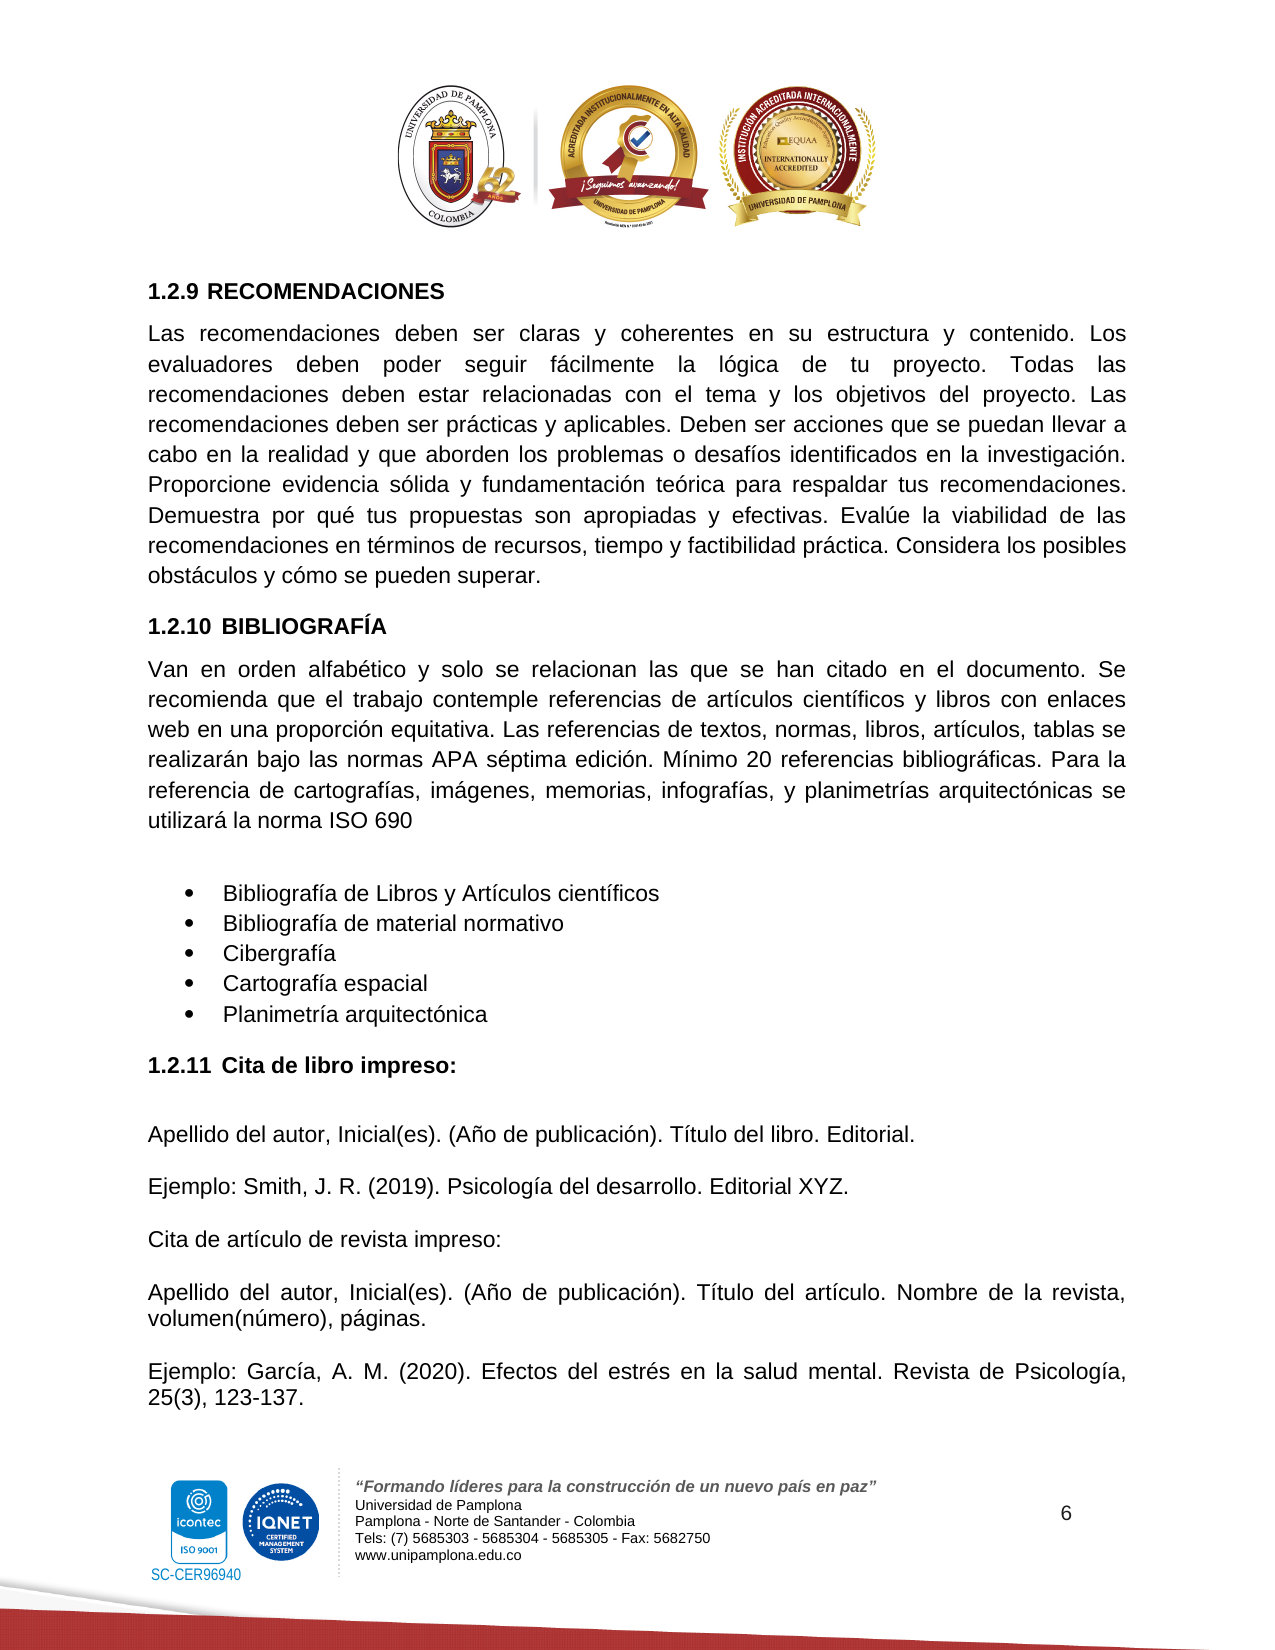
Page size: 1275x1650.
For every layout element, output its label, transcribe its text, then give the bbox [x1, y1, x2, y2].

list Bibliografía de Libros y Artículos científicos [185, 880, 1127, 906]
list Bibliografía de material normativo [185, 910, 1127, 936]
picture [397, 75, 878, 237]
list Cibergrafía [185, 940, 1127, 966]
text Apellido del autor, Inicial(es). (Año de publicación). Título del libro. Editorial. [148, 1121, 1127, 1147]
picture [0, 1477, 1275, 1650]
list Planimetría arquitectónica [185, 1001, 1127, 1027]
text Cita de artículo de revista impreso: [148, 1226, 1127, 1252]
text Las recomendaciones deben ser claras y coherentes en su estructura y contenido. Los evaluadores deben poder seguir fácilmente la lógica de tu proyecto. Todas las recomendaciones deben estar relacionadas con el tema y los objetivos del proyecto. Las recomendaciones deben ser prácticas y aplicables. Deben ser acciones que se puedan llevar a cabo en la realidad y que aborden los problemas o desafíos identificados en la investigación. Proporcione evidencia sólida y fundamentación teórica para respaldar tus recomendaciones. Demuestra por qué tus propuestas son apropiadas y efectivas. Evalúe la viabilidad de las recomendaciones en términos de recursos, tiempo y factibilidad práctica. Considera los posibles obstáculos y cómo se pueden superar. [148, 320, 1127, 588]
list Cartografía espacial [185, 970, 1127, 997]
text Ejemplo: Smith, J. R. (2019). Psicología del desarrollo. Editorial XYZ. [148, 1173, 1127, 1200]
subtitle RECOMENDACIONES [148, 278, 1127, 304]
text Apellido del autor, Inicial(es). (Año de publicación). Título del artículo. Nombre de la revista, volumen(número), páginas. [148, 1279, 1127, 1331]
text Van en orden alfabético y solo se relacionan las que se han citado en el documento. Se recomienda que el trabajo contemple referencias de artículos científicos y libros con enlaces web en una proporción equitativa. Las referencias de textos, normas, libros, artículos, tablas se realizarán bajo las normas APA séptima edición. Mínimo 20 referencias bibliográficas. Para la referencia de cartografías, imágenes, memorias, infografías, y planimetrías arquitectónicas se utilizará la norma ISO 690 [148, 656, 1127, 833]
text Ejemplo: García, A. M. (2020). Efectos del estrés en la salud mental. Revista de Psicología, 25(3), 123-137. [148, 1358, 1127, 1411]
subtitle BIBLIOGRAFÍA [148, 613, 1127, 639]
subtitle Cita de libro impreso: [148, 1052, 1127, 1078]
